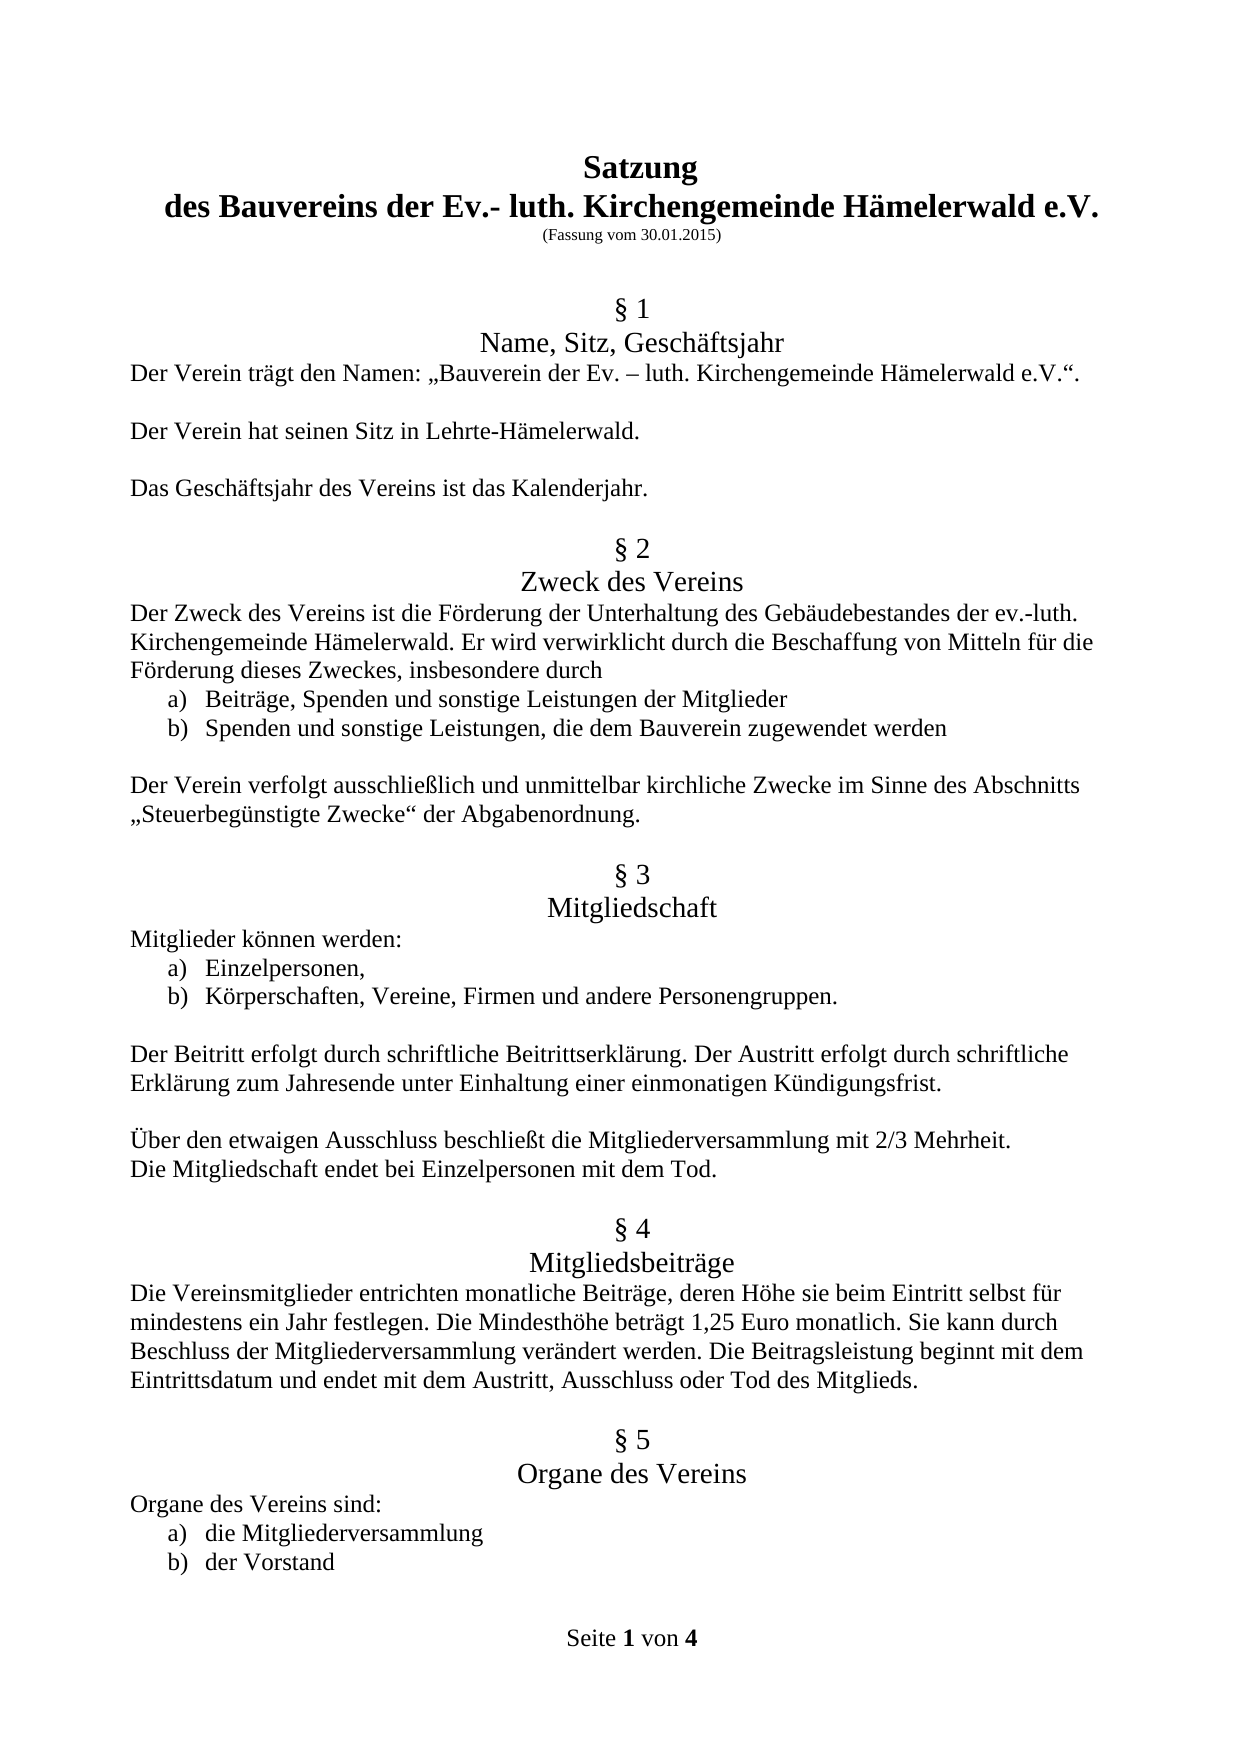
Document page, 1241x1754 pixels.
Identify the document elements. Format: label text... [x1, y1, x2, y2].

text Mitglieder können werden: [130, 924, 1134, 953]
list die Mitgliederversammlung [167, 1518, 1134, 1547]
text des Bauvereins der Ev.- luth. Kirchengemeinde Hämelerwald e.V. [130, 186, 1134, 224]
text § 1 [130, 291, 1134, 325]
text Name, Sitz, Geschäftsjahr [130, 325, 1134, 358]
list Einzelpersonen, [167, 953, 1134, 981]
text Mitgliedsbeiträge [130, 1245, 1134, 1278]
text Die Vereinsmitglieder entrichten monatliche Beiträge, deren Höhe sie beim Eintritt selbst für mindestens ein Jahr festlegen. Die Mindesthöhe beträgt 1,25 Euro monatlich. Sie kann durch Beschluss der Mitgliederversammlung verändert werden. Die Beitragsleistung beginnt mit dem Eintrittsdatum und endet mit dem Austritt, Ausschluss oder Tod des Mitglieds. [130, 1278, 1134, 1393]
text Zweck des Vereins [130, 564, 1134, 598]
text Der Beitritt erfolgt durch schriftliche Beitrittserklärung. Der Austritt erfolgt durch schriftliche Erklärung zum Jahresende unter Einhaltung einer einmonatigen Kündigungsfrist. [130, 1039, 1134, 1096]
text § 2 [130, 531, 1134, 564]
text § 4 [130, 1211, 1134, 1245]
text Der Verein hat seinen Sitz in Lehrte-Hämelerwald. [130, 416, 1134, 445]
list Spenden und sonstige Leistungen, die dem Bauverein zugewendet werden [167, 713, 1134, 742]
text Der Verein trägt den Namen: „Bauverein der Ev. – luth. Kirchengemeinde Hämelerwald e.V.“. [130, 358, 1134, 387]
text Der Verein verfolgt ausschließlich und unmittelbar kirchliche Zwecke im Sinne des Abschnitts „Steuerbegünstigte Zwecke“ der Abgabenordnung. [130, 771, 1134, 828]
text Organe des Vereins sind: [130, 1489, 1134, 1518]
text Der Zweck des Vereins ist die Förderung der Unterhaltung des Gebäudebestandes der ev.-luth. Kirchengemeinde Hämelerwald. Er wird verwirklicht durch die Beschaffung von Mitteln für die Förderung dieses Zweckes, insbesondere durch [130, 598, 1134, 684]
text Das Geschäftsjahr des Vereins ist das Kalenderjahr. [130, 473, 1134, 502]
text Mitgliedschaft [130, 890, 1134, 924]
text Über den etwaigen Ausschluss beschließt die Mitgliederversammlung mit 2/3 Mehrheit. [130, 1125, 1134, 1154]
list Beiträge, Spenden und sonstige Leistungen der Mitglieder [167, 684, 1134, 713]
text § 3 [130, 857, 1134, 890]
text (Fassung vom 30.01.2015) [130, 224, 1134, 243]
list der Vorstand [167, 1547, 1134, 1576]
text § 5 [130, 1422, 1134, 1456]
list Körperschaften, Vereine, Firmen und andere Personengruppen. [167, 981, 1134, 1010]
text Organe des Vereins [130, 1456, 1134, 1489]
text Die Mitgliedschaft endet bei Einzelpersonen mit dem Tod. [130, 1154, 1134, 1183]
text Satzung [130, 148, 1134, 186]
